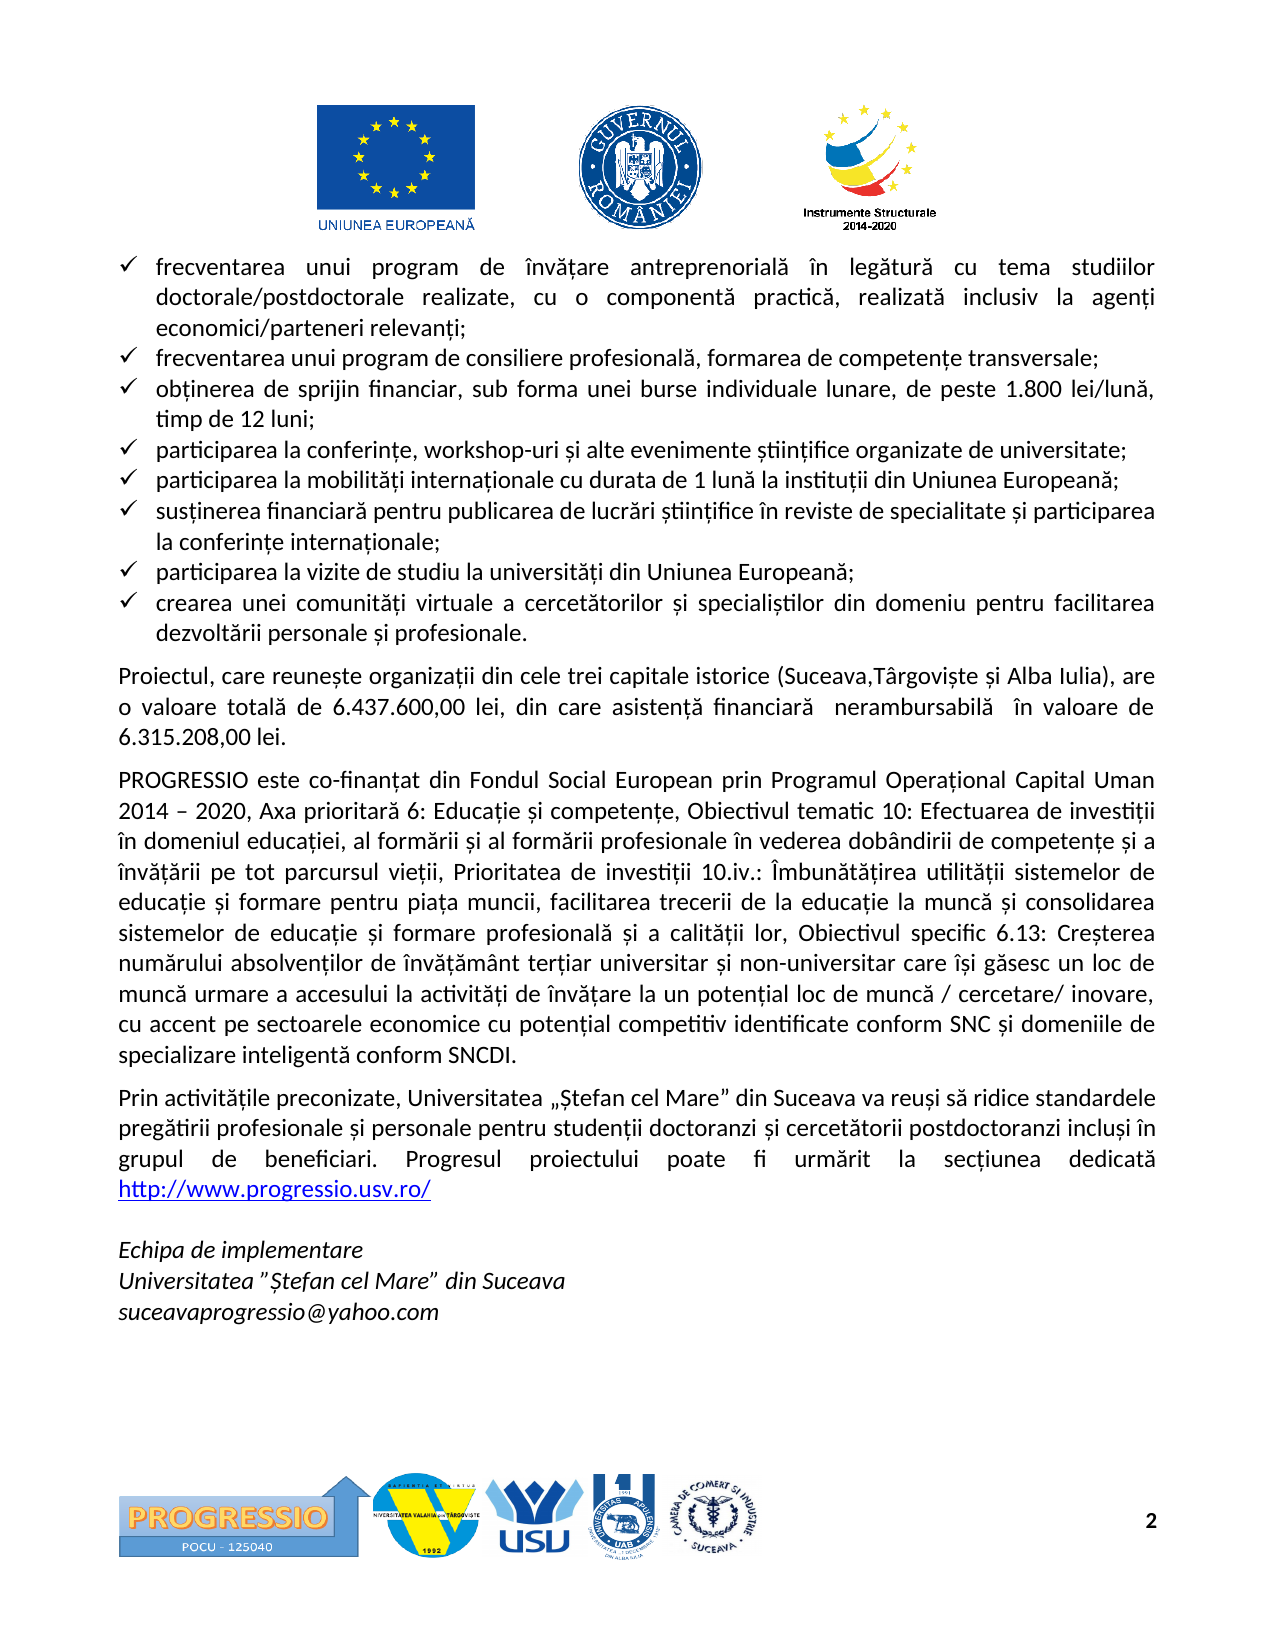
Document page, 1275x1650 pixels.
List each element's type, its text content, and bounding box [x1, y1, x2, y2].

text suceavaprogressio@yahoo.com [118, 1296, 1157, 1326]
list participarea la vizite de studiu la universități din Uniunea Europeană; [118, 556, 1157, 587]
picture [118, 1471, 660, 1560]
list susținerea financiară pentru publicarea de lucrări științifice în reviste de specialitate și participarea la conferințe internaționale; [118, 495, 1157, 556]
text Prin activitățile preconizate, Universitatea „Ștefan cel Mare” din Suceava va reuși să ridice standardele pregătirii profesionale și personale pentru studenții doctoranzi și cercetătorii postdoctoranzi incluși în grupul de beneficiari. Progresul proiectului poate fi urmărit la secțiunea dedicată http://www.progressio.usv.ro/ [118, 1082, 1157, 1204]
list obținerea de sprijin financiar, sub forma unei burse individuale lunare, de peste 1.800 lei/lună, timp de 12 luni; [118, 373, 1157, 434]
text Proiectul, care reunește organizații din cele trei capitale istorice (Suceava,Târgoviște și Alba Iulia), are o valoare totală de 6.437.600,00 lei, din care asistență financiară nerambursabilă în valoare de 6.315.208,00 lei. [118, 660, 1157, 752]
text Universitatea ”Ștefan cel Mare” din Suceava [118, 1265, 1157, 1296]
list participarea la conferințe, workshop-uri și alte evenimente științifice organizate de universitate; [118, 434, 1157, 465]
picture [661, 1475, 763, 1556]
list frecventarea unui program de consiliere profesională, formarea de competențe transversale; [118, 343, 1157, 373]
text PROGRESSIO este co-finanțat din Fondul Social European prin Programul Operațional Capital Uman 2014 – 2020, Axa prioritară 6: Educație și competențe, Obiectivul tematic 10: Efectuarea de investiții în domeniul educației, al formării și al formării profesionale în vederea dobândirii de competențe și a învățării pe tot parcursul vieții, Prioritatea de investiții 10.iv.: Îmbunătățirea utilității sistemelor de educație și formare pentru piața muncii, facilitarea trecerii de la educație la muncă și consolidarea sistemelor de educație și formare profesională și a calității lor, Obiectivul specific 6.13: Creșterea numărului absolvenților de învățământ terțiar universitar și non-universitar care își găsesc un loc de muncă urmare a accesului la activități de învățare la un potențial loc de muncă / cercetare/ inovare, cu accent pe sectoarele economice cu potențial competitiv identificate conform SNC și domeniile de specializare inteligentă conform SNCDI. [118, 764, 1157, 1069]
list frecventarea unui program de învățare antreprenorială în legătură cu tema studiilor doctorale/postdoctorale realizate, cu o componentă practică, realizată inclusiv la agenți economici/parteneri relevanți; [118, 251, 1157, 343]
list crearea unei comunități virtuale a cercetătorilor și specialiștilor din domeniu pentru facilitarea dezvoltării personale și profesionale. [118, 587, 1157, 648]
text Echipa de implementare [118, 1235, 1157, 1265]
list participarea la mobilități internaționale cu durata de 1 lună la instituții din Uniunea Europeană; [118, 465, 1157, 495]
picture [306, 76, 948, 251]
